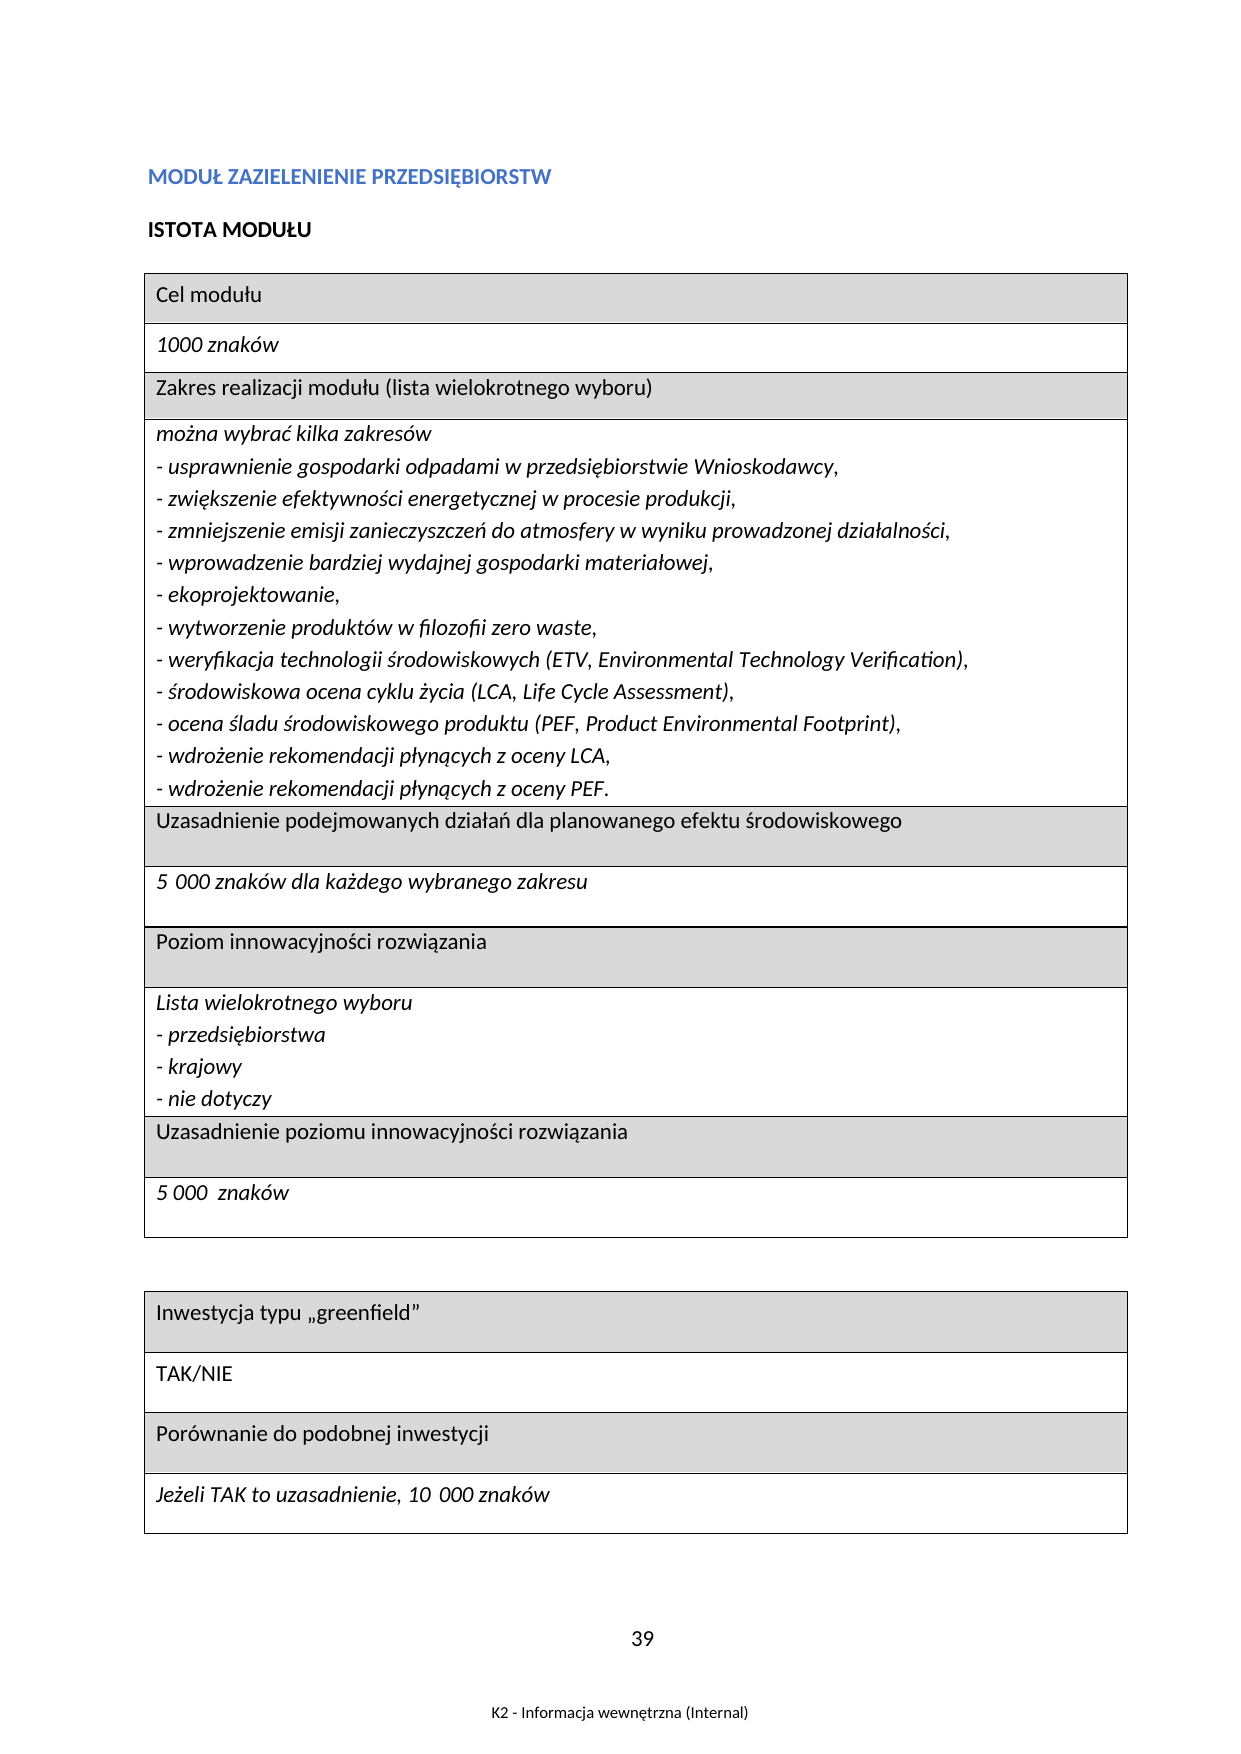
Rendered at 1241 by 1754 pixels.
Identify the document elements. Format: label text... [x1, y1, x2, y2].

text ISTOTA MODUŁU [148, 216, 1137, 243]
text MODUŁ ZAZIELENIENIE PRZEDSIĘBIORSTW [148, 162, 1137, 191]
table_cell Jeżeli TAK to uzasadnienie, 10 000 znaków [145, 1474, 1127, 1533]
table_cell 5 000 znaków [145, 1178, 1127, 1237]
table_cell Uzasadnienie poziomu innowacyjności rozwiązania [145, 1117, 1127, 1177]
table_cell można wybrać kilka zakresów - usprawnienie gospodarki odpadami w przedsiębiorstwie Wnioskodawcy, - zwiększenie efektywności energetycznej w procesie produkcji, - zmniejszenie emisji zanieczyszczeń do atmosfery w wyniku prowadzonej działalności, - wprowadzenie bardziej wydajnej gospodarki materiałowej, - ekoprojektowanie, - wytworzenie produktów w filozofii zero waste, - weryfikacja technologii środowiskowych (ETV, Environmental Technology Verification), - środowiskowa ocena cyklu życia (LCA, Life Cycle Assessment), - ocena śladu środowiskowego produktu (PEF, Product Environmental Footprint), - wdrożenie rekomendacji płynących z oceny LCA, - wdrożenie rekomendacji płynących z oceny PEF. [145, 420, 1127, 806]
table_cell TAK/NIE [145, 1353, 1127, 1412]
table_cell 5 000 znaków dla każdego wybranego zakresu [145, 867, 1127, 926]
table_cell Poziom innowacyjności rozwiązania [145, 928, 1127, 987]
table_cell Lista wielokrotnego wyboru - przedsiębiorstwa - krajowy - nie dotyczy [145, 988, 1127, 1116]
table_cell Porównanie do podobnej inwestycji [145, 1413, 1127, 1472]
table_header Inwestycja typu „greenfield” [145, 1292, 1127, 1352]
table_header Cel modułu [145, 274, 1127, 322]
table_cell Zakres realizacji modułu (lista wielokrotnego wyboru) [145, 373, 1127, 418]
table_cell 1000 znaków [145, 324, 1127, 372]
table_cell Uzasadnienie podejmowanych działań dla planowanego efektu środowiskowego [145, 807, 1127, 866]
